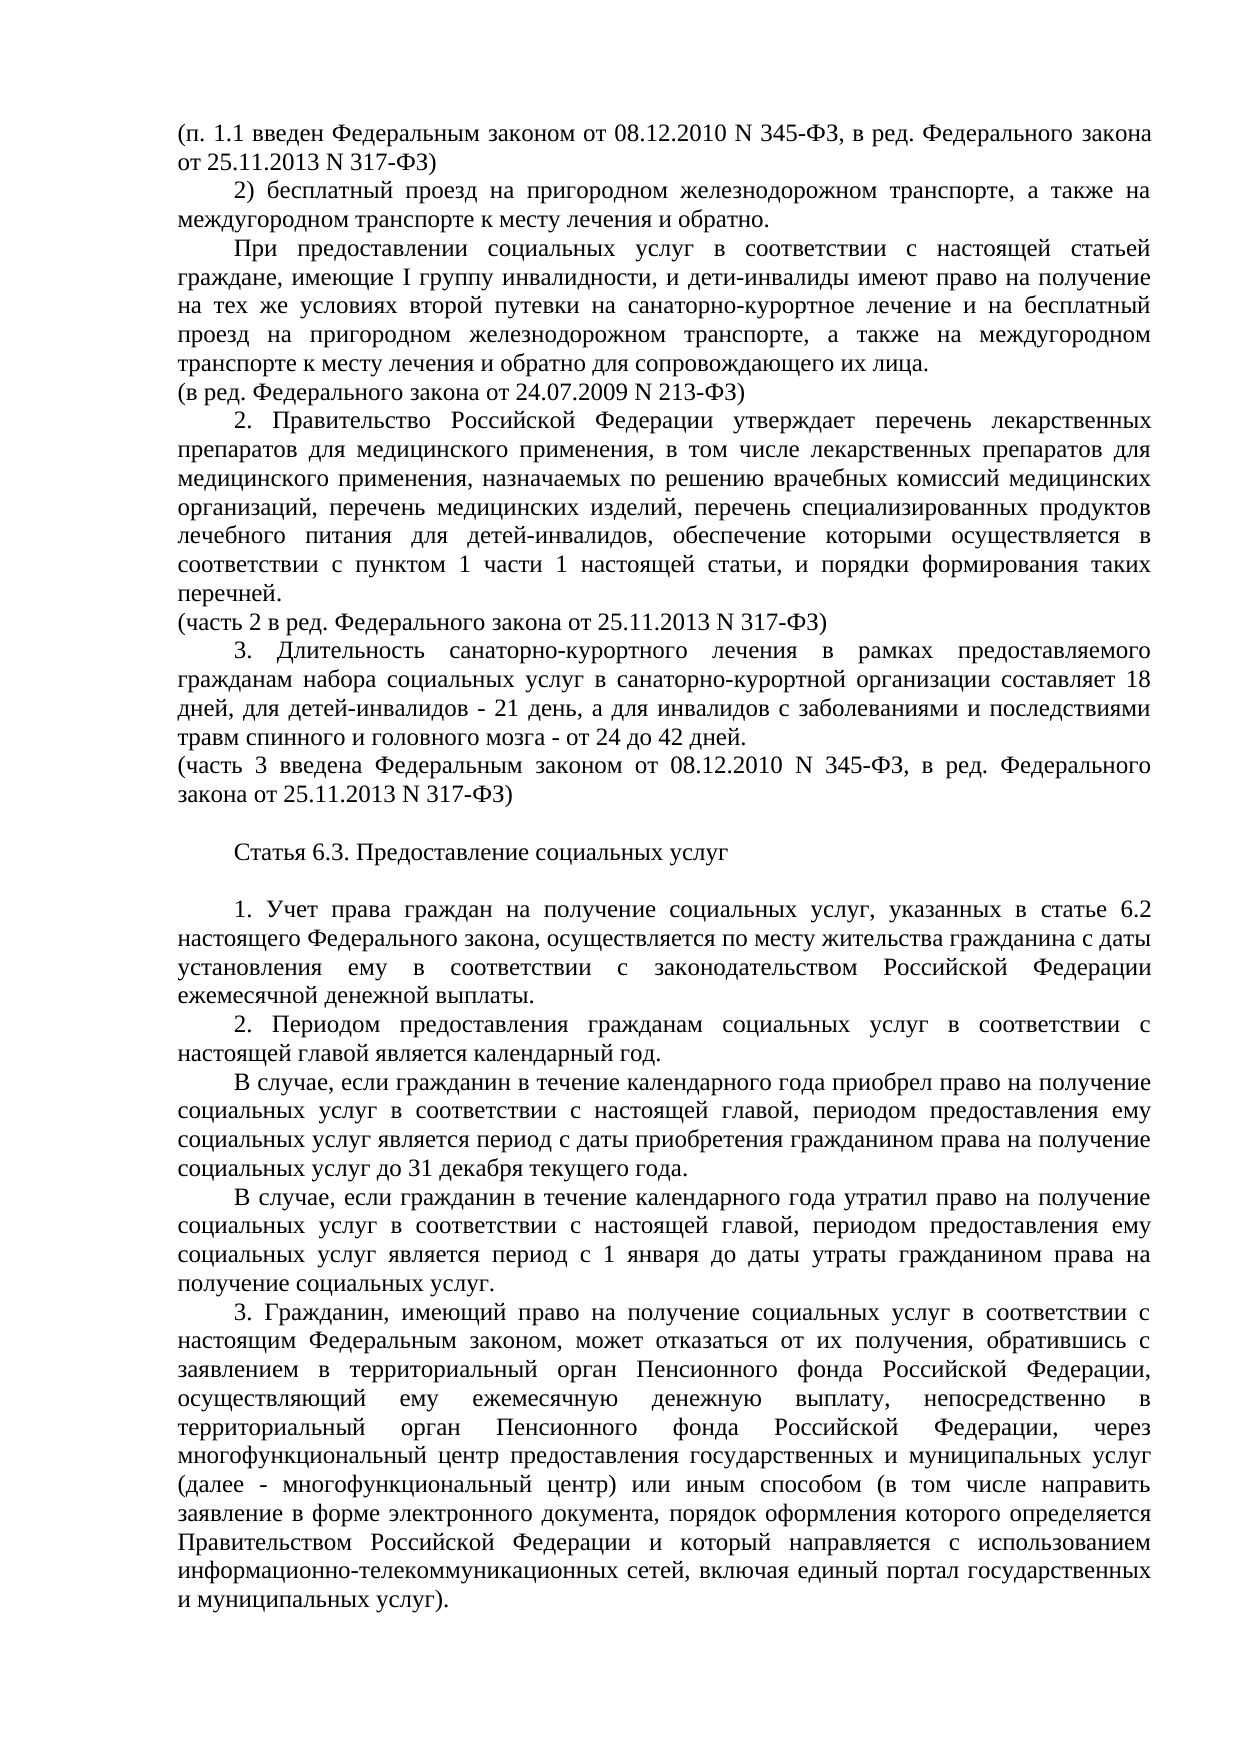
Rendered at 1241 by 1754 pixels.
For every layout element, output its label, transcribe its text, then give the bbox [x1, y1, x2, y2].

text 3. Гражданин, имеющий право на получение социальных услуг в соответствии с настоящим Федеральным законом, может отказаться от их получения, обратившись с заявлением в территориальный орган Пенсионного фонда Российской Федерации, осуществляющий ему ежемесячную денежную выплату, непосредственно в территориальный орган Пенсионного фонда Российской Федерации, через многофункциональный центр предоставления государственных и муниципальных услуг (далее - многофункциональный центр) или иным способом (в том числе направить заявление в форме электронного документа, порядок оформления которого определяется Правительством Российской Федерации и который направляется с использованием информационно-телекоммуникационных сетей, включая единый портал государственных и муниципальных услуг). [177, 1297, 1152, 1613]
text 3. Длительность санаторно-курортного лечения в рамках предоставляемого гражданам набора социальных услуг в санаторно-курортной организации составляет 18 дней, для детей-инвалидов - 21 день, а для инвалидов с заболеваниями и последствиями травм спинного и головного мозга - от 24 до 42 дней. [177, 636, 1152, 751]
text В случае, если гражданин в течение календарного года утратил право на получение социальных услуг в соответствии с настоящей главой, периодом предоставления ему социальных услуг является период с 1 января до даты утраты гражданином права на получение социальных услуг. [177, 1182, 1152, 1297]
text (в ред. Федерального закона от 24.07.2009 N 213-ФЗ) [177, 377, 1152, 406]
text (п. 1.1 введен Федеральным законом от 08.12.2010 N 345-ФЗ, в ред. Федерального закона от 25.11.2013 N 317-ФЗ) [177, 118, 1152, 176]
text 2) бесплатный проезд на пригородном железнодорожном транспорте, а также на междугородном транспорте к месту лечения и обратно. [177, 176, 1152, 233]
text (часть 3 введена Федеральным законом от 08.12.2010 N 345-ФЗ, в ред. Федерального закона от 25.11.2013 N 317-ФЗ) [177, 751, 1152, 808]
text 2. Правительство Российской Федерации утверждает перечень лекарственных препаратов для медицинского применения, в том числе лекарственных препаратов для медицинского применения, назначаемых по решению врачебных комиссий медицинских организаций, перечень медицинских изделий, перечень специализированных продуктов лечебного питания для детей-инвалидов, обеспечение которыми осуществляется в соответствии с пунктом 1 части 1 настоящей статьи, и порядки формирования таких перечней. [177, 406, 1152, 607]
text Статья 6.3. Предоставление социальных услуг [177, 837, 1152, 866]
text 1. Учет права граждан на получение социальных услуг, указанных в статье 6.2 настоящего Федерального закона, осуществляется по месту жительства гражданина с даты установления ему в соответствии с законодательством Российской Федерации ежемесячной денежной выплаты. [177, 894, 1152, 1009]
text В случае, если гражданин в течение календарного года приобрел право на получение социальных услуг в соответствии с настоящей главой, периодом предоставления ему социальных услуг является период с даты приобретения гражданином права на получение социальных услуг до 31 декабря текущего года. [177, 1067, 1152, 1182]
text 2. Периодом предоставления гражданам социальных услуг в соответствии с настоящей главой является календарный год. [177, 1009, 1152, 1067]
text (часть 2 в ред. Федерального закона от 25.11.2013 N 317-ФЗ) [177, 607, 1152, 636]
text При предоставлении социальных услуг в соответствии с настоящей статьей граждане, имеющие I группу инвалидности, и дети-инвалиды имеют право на получение на тех же условиях второй путевки на санаторно-курортное лечение и на бесплатный проезд на пригородном железнодорожном транспорте, а также на междугородном транспорте к месту лечения и обратно для сопровождающего их лица. [177, 233, 1152, 377]
